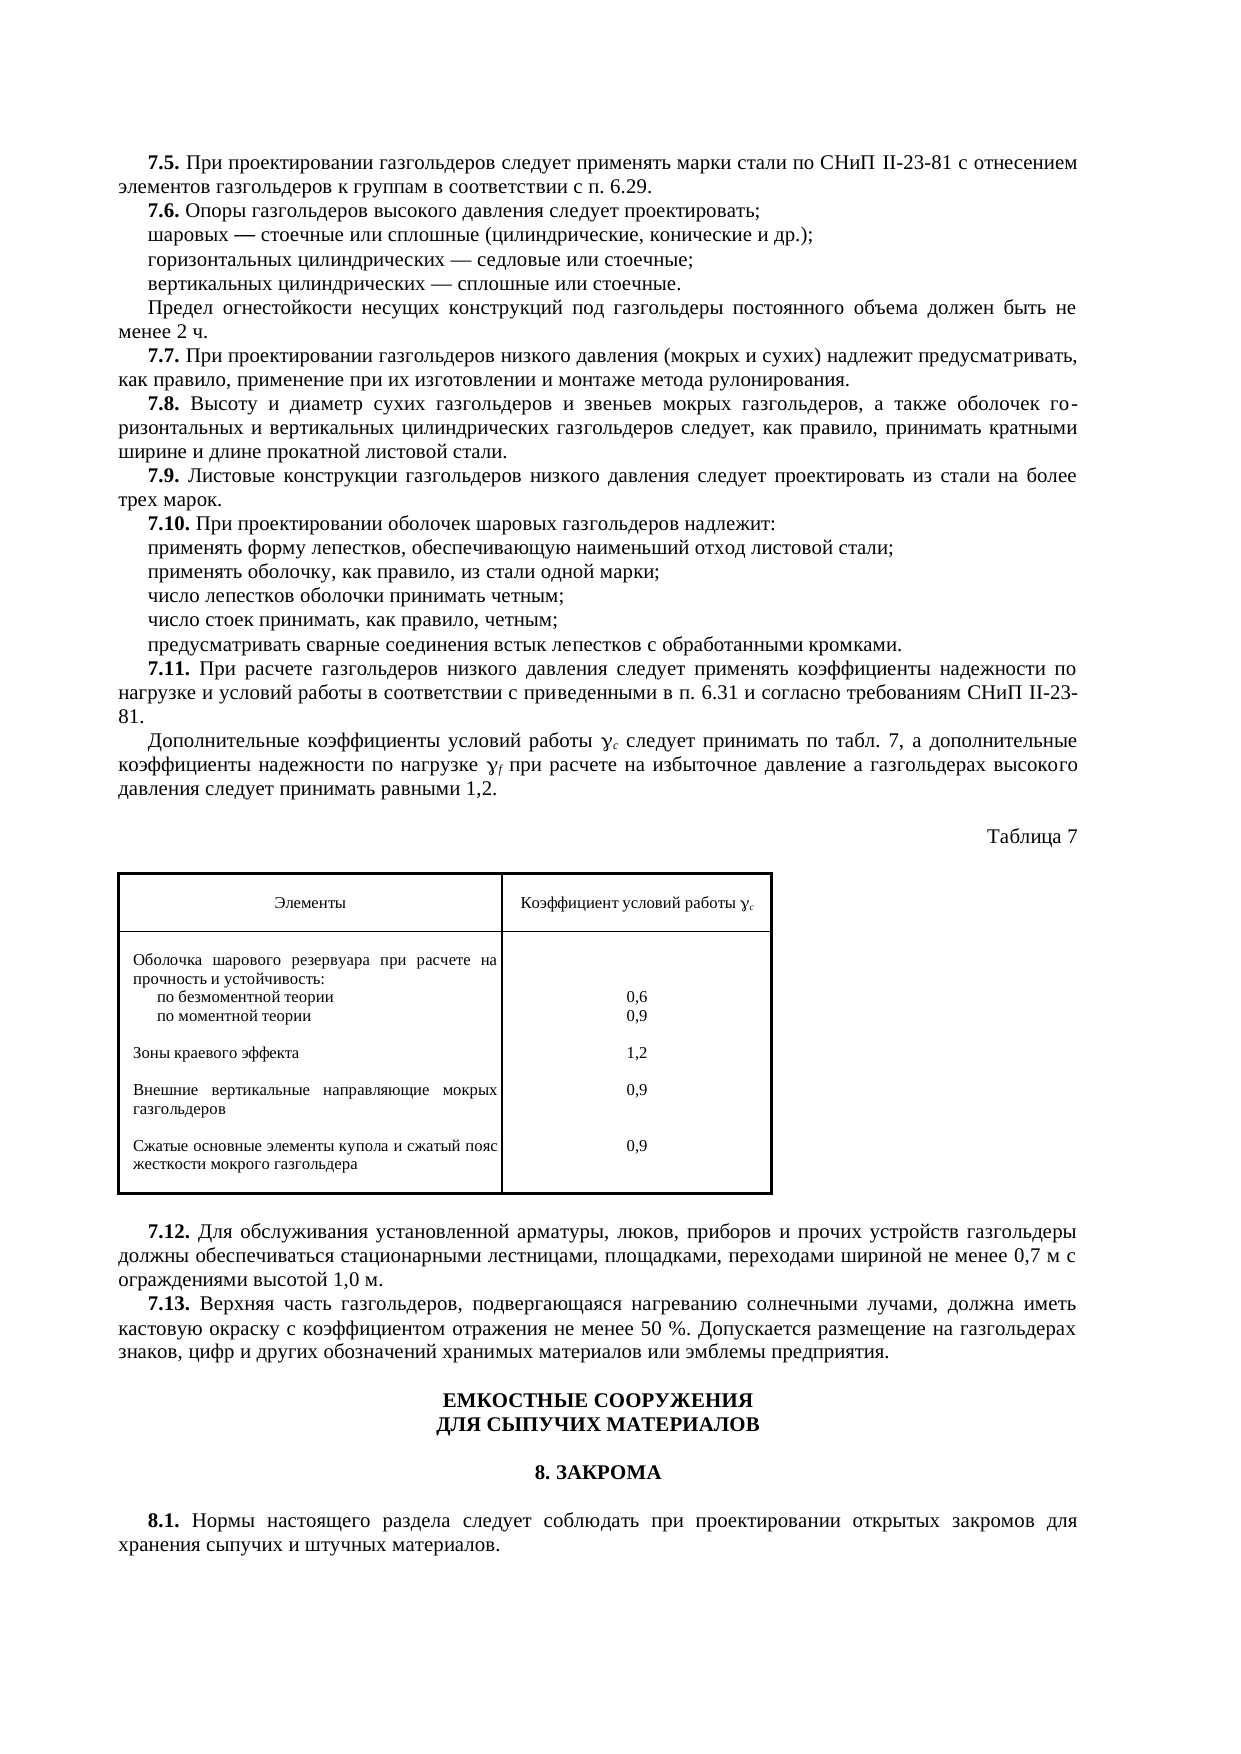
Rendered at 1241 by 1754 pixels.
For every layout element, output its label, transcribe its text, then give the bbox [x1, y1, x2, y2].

text применять оболочку, как правило, из стали одной марки; [118, 559, 1078, 583]
text 7.8. Высоту и диаметр сухих газгольдеров и звеньев мокрых газгольдеров, а также оболочек горизонтальных и вертикальных цилиндрических газгольдеров следует, как правило, принимать кратными ширине и длине прокатной листовой стали. [118, 391, 1078, 463]
table_cell 0,6 [503, 932, 770, 1006]
text число лепестков оболочки принимать четным; [118, 583, 1078, 607]
text Таблица 7 [118, 824, 1078, 848]
text число стоек принимать, как правило, четным; [118, 607, 1078, 631]
table_cell по моментной теории [120, 1006, 501, 1043]
text 8. ЗАКРОМА [118, 1460, 1078, 1484]
text Дополнительные коэффициенты условий работы с следует принимать по табл. 7, а дополнительные коэффициенты надежности по нагрузке f при расчете на избыточное давление а газгольдерах высокого давления следует принимать равными 1,2. [118, 728, 1078, 800]
text 7.12. Для обслуживания установленной арматуры, люков, приборов и прочих устройств газгольдеры должны обеспечиваться стационарными лестницами, площадками, переходами шириной не менее 0,7 м с ограждениями высотой 1,0 м. [118, 1219, 1078, 1291]
text 7.11. При расчете газгольдеров низкого давления следует применять коэффициенты надежности по нагрузке и условий работы в соответствии с приведенными в п. 6.31 и согласно требованиям СНиП II-23-81. [118, 655, 1078, 728]
text Предел огнестойкости несущих конструкций под газгольдеры постоянного объема должен быть не менее 2 ч. [118, 294, 1078, 343]
table_cell Внешние вертикальные направляющие мокрых газгольдеров [120, 1081, 501, 1136]
text 7.7. При проектировании газгольдеров низкого давления (мокрых и сухих) надлежит предусматривать, как правило, применение при их изготовлении и монтаже метода рулонирования. [118, 343, 1078, 391]
text 7.6. Опоры газгольдеров высокого давления следует проектировать; [118, 198, 1078, 222]
table_header Элементы [120, 875, 501, 931]
text применять форму лепестков, обеспечивающую наименьший отход листовой стали; [118, 535, 1078, 559]
text 7.9. Листовые конструкции газгольдеров низкого давления следует проектировать из стали на более трех марок. [118, 463, 1078, 511]
table_cell Сжатые основные элементы купола и сжатый пояс жесткости мокрого газгольдера [120, 1136, 501, 1192]
text предусматривать сварные соединения встык лепестков с обработанными кромками. [118, 631, 1078, 655]
table_cell Оболочка шарового резервуара при расчете на прочность и устойчивость: по безмоментной теории [120, 932, 501, 1006]
text 7.13. Верхняя часть газгольдеров, подвергающаяся нагреванию солнечными лучами, должна иметь кастовую окраску с коэффициентом отражения не менее 50 %. Допускается размещение на газгольдерах знаков, цифр и других обозначений хранимых материалов или эмблемы предприятия. [118, 1291, 1078, 1363]
table_cell Зоны краевого эффекта [120, 1044, 501, 1081]
text шаровых стоечные или сплошные (цилиндрические, конические и др.); [118, 222, 1078, 246]
text ЕМКОСТНЫЕ СООРУЖЕНИЯ [118, 1387, 1078, 1412]
table_header Коэффициент условий работы с [503, 875, 770, 931]
text 7.5. При проектировании газгольдеров следует применять марки стали по СНиП II-23-81 с отнесением элементов газгольдеров к группам в соответствии с п. 6.29. [118, 150, 1078, 198]
table_cell 0,9 [503, 1081, 770, 1136]
table_cell 0,9 [503, 1006, 770, 1043]
text ДЛЯ СЫПУЧИХ МАТЕРИАЛОВ [118, 1412, 1078, 1436]
text 8.1. Нормы настоящего раздела следует соблюдать при проектировании открытых закромов для хранения сыпучих и штучных материалов. [118, 1508, 1078, 1556]
text вертикальных цилиндрических — сплошные или стоечные. [118, 270, 1078, 294]
text горизонтальных цилиндрических — седловые или стоечные; [118, 246, 1078, 270]
table_cell 1,2 [503, 1044, 770, 1081]
table_cell 0,9 [503, 1136, 770, 1192]
text 7.10. При проектировании оболочек шаровых газгольдеров надлежит: [118, 511, 1078, 535]
